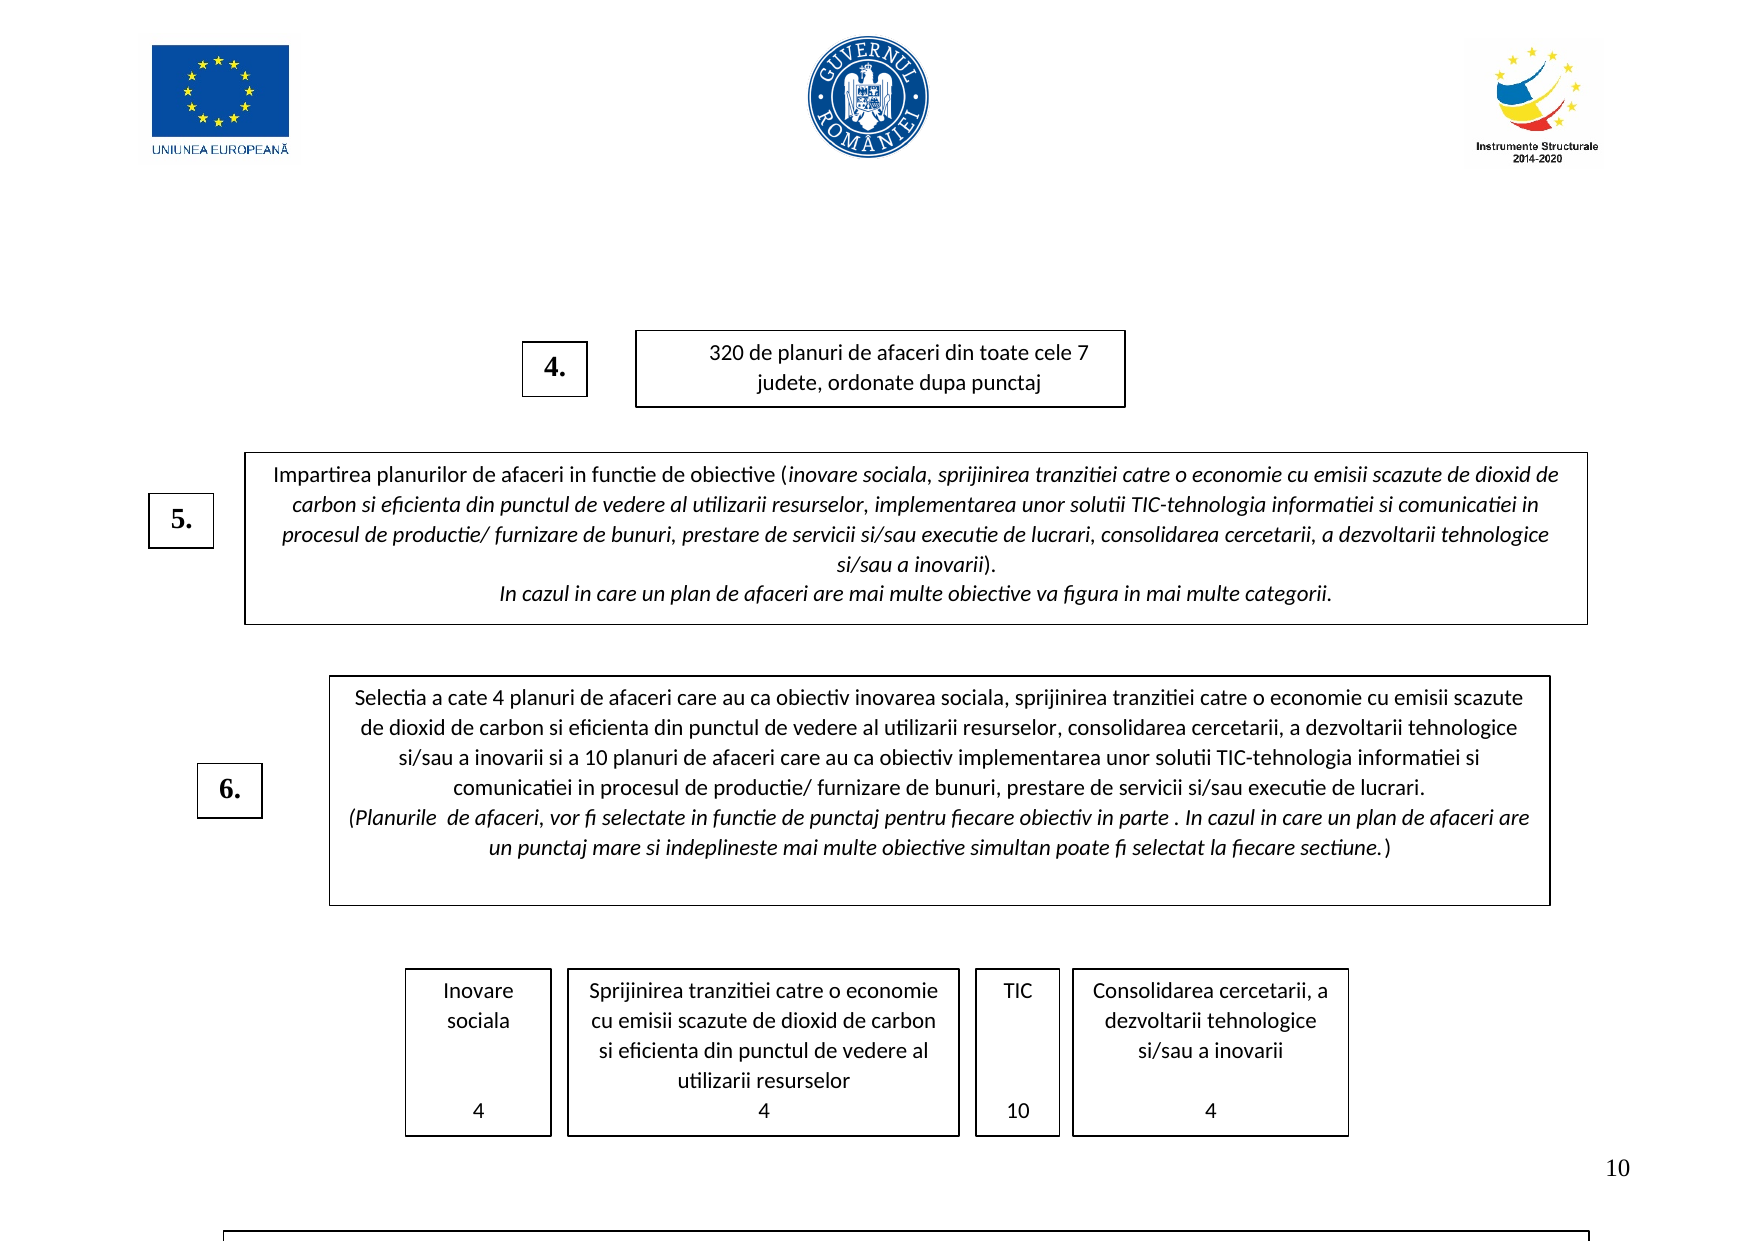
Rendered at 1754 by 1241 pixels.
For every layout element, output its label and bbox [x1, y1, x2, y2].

picture [1496, 66, 1572, 140]
picture [806, 34, 930, 159]
picture [137, 33, 302, 165]
